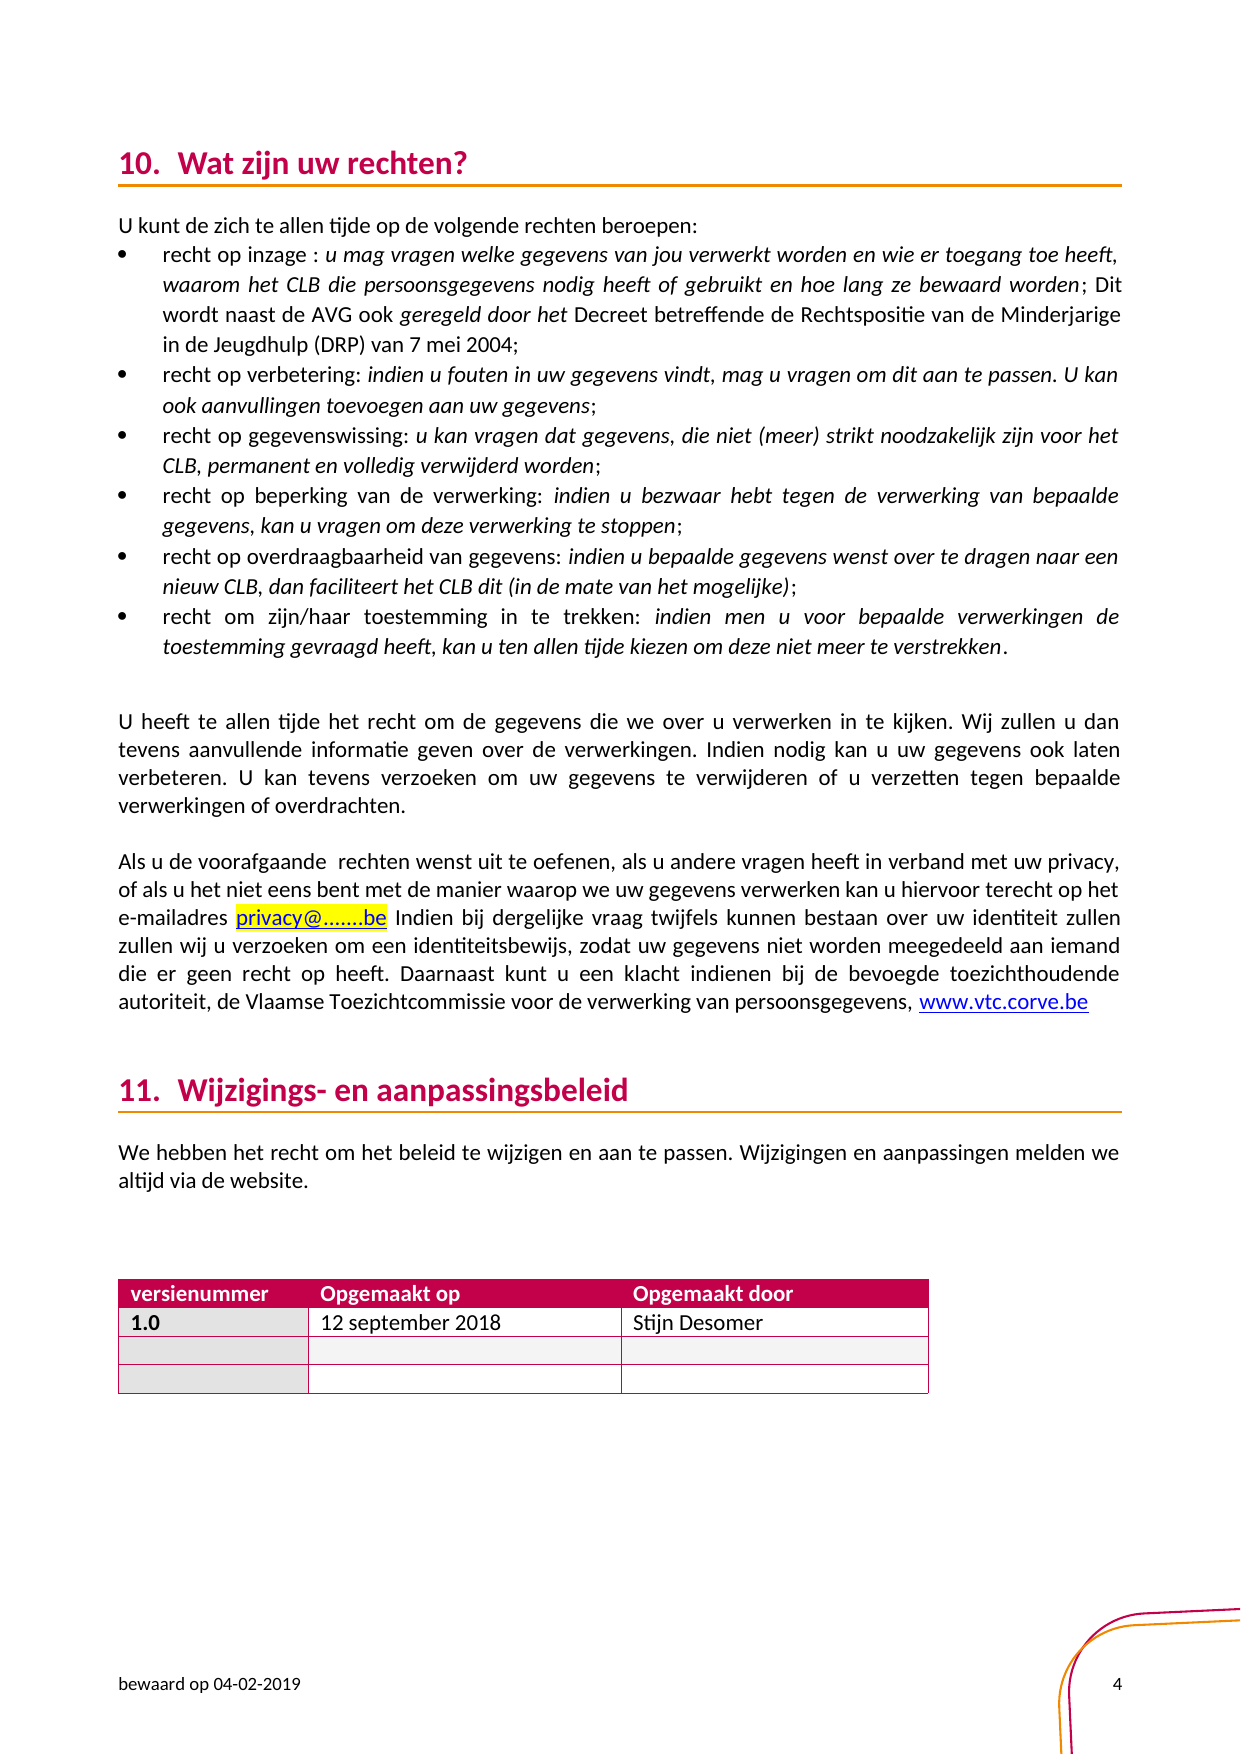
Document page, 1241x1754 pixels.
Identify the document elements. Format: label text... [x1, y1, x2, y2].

table_cell [622, 1337, 928, 1364]
list recht op beperking van de verwerking: indien u bezwaar hebt tegen de verwerking van bepaalde gegevens, kan u vragen om deze verwerking te stoppen; [118, 481, 1122, 539]
table_cell [119, 1365, 308, 1393]
text We hebben het recht om het beleid te wijzigen en aan te passen. Wijzigingen en aanpassingen melden we altijd via de website. [118, 1138, 1122, 1194]
table_header Opgemaakt op [309, 1280, 621, 1307]
subtitle Wat zijn uw rechten? [118, 142, 1122, 184]
table_cell [622, 1365, 928, 1393]
table_header versienummer [119, 1280, 308, 1307]
table_cell [309, 1337, 621, 1364]
list recht op verbetering: indien u fouten in uw gegevens vindt, mag u vragen om dit aan te passen. U kan ook aanvullingen toevoegen aan uw gegevens; [118, 361, 1122, 419]
table_cell Stijn Desomer [622, 1308, 928, 1336]
list recht op gegevenswissing: u kan vragen dat gegevens, die niet (meer) strikt noodzakelijk zijn voor het CLB, permanent en volledig verwijderd worden; [118, 421, 1122, 479]
text U heeft te allen tijde het recht om de gegevens die we over u verwerken in te kijken. Wij zullen u dan tevens aanvullende informatie geven over de verwerkingen. Indien nodig kan u uw gegevens ook laten verbeteren. U kan tevens verzoeken om uw gegevens te verwijderen of u verzetten tegen bepaalde verwerkingen of overdrachten. [118, 707, 1122, 819]
list recht om zijn/haar toestemming in te trekken: indien men u voor bepaalde verwerkingen de toestemming gevraagd heeft, kan u ten allen tijde kiezen om deze niet meer te verstrekken. [118, 602, 1122, 660]
list recht op overdraagbaarheid van gegevens: indien u bepaalde gegevens wenst over te dragen naar een nieuw CLB, dan faciliteert het CLB dit (in de mate van het mogelijke); [118, 542, 1122, 600]
table_cell [309, 1365, 621, 1393]
table_cell 12 september 2018 [309, 1308, 621, 1336]
list recht op inzage : u mag vragen welke gegevens van jou verwerkt worden en wie er toegang toe heeft, waarom het CLB die persoonsgegevens nodig heeft of gebruikt en hoe lang ze bewaard worden; Dit wordt naast de AVG ook geregeld door het Decreet betreffende de Rechtspositie van de Minderjarige in de Jeugdhulp (DRP) van 7 mei 2004; [118, 240, 1122, 358]
table_cell 1.0 [119, 1308, 308, 1336]
text Als u de voorafgaande rechten wenst uit te oefenen, als u andere vragen heeft in verband met uw privacy, of als u het niet eens bent met de manier waarop we uw gegevens verwerken kan u hiervoor terecht op het e-mailadres privacy@.......be Indien bij dergelijke vraag twijfels kunnen bestaan over uw identiteit zullen zullen wij u verzoeken om een identiteitsbewijs, zodat uw gegevens niet worden meegedeeld aan iemand die er geen recht op heeft. Daarnaast kunt u een klacht indienen bij de bevoegde toezichthoudende autoriteit, de Vlaamse Toezichtcommissie voor de verwerking van persoonsgegevens, www.vtc.corve.be [118, 847, 1122, 1016]
table_cell [119, 1337, 308, 1364]
table_header Opgemaakt door [622, 1280, 928, 1307]
text U kunt de zich te allen tijde op de volgende rechten beroepen: [118, 212, 1122, 240]
subtitle Wijzigings- en aanpassingsbeleid [118, 1068, 1122, 1111]
